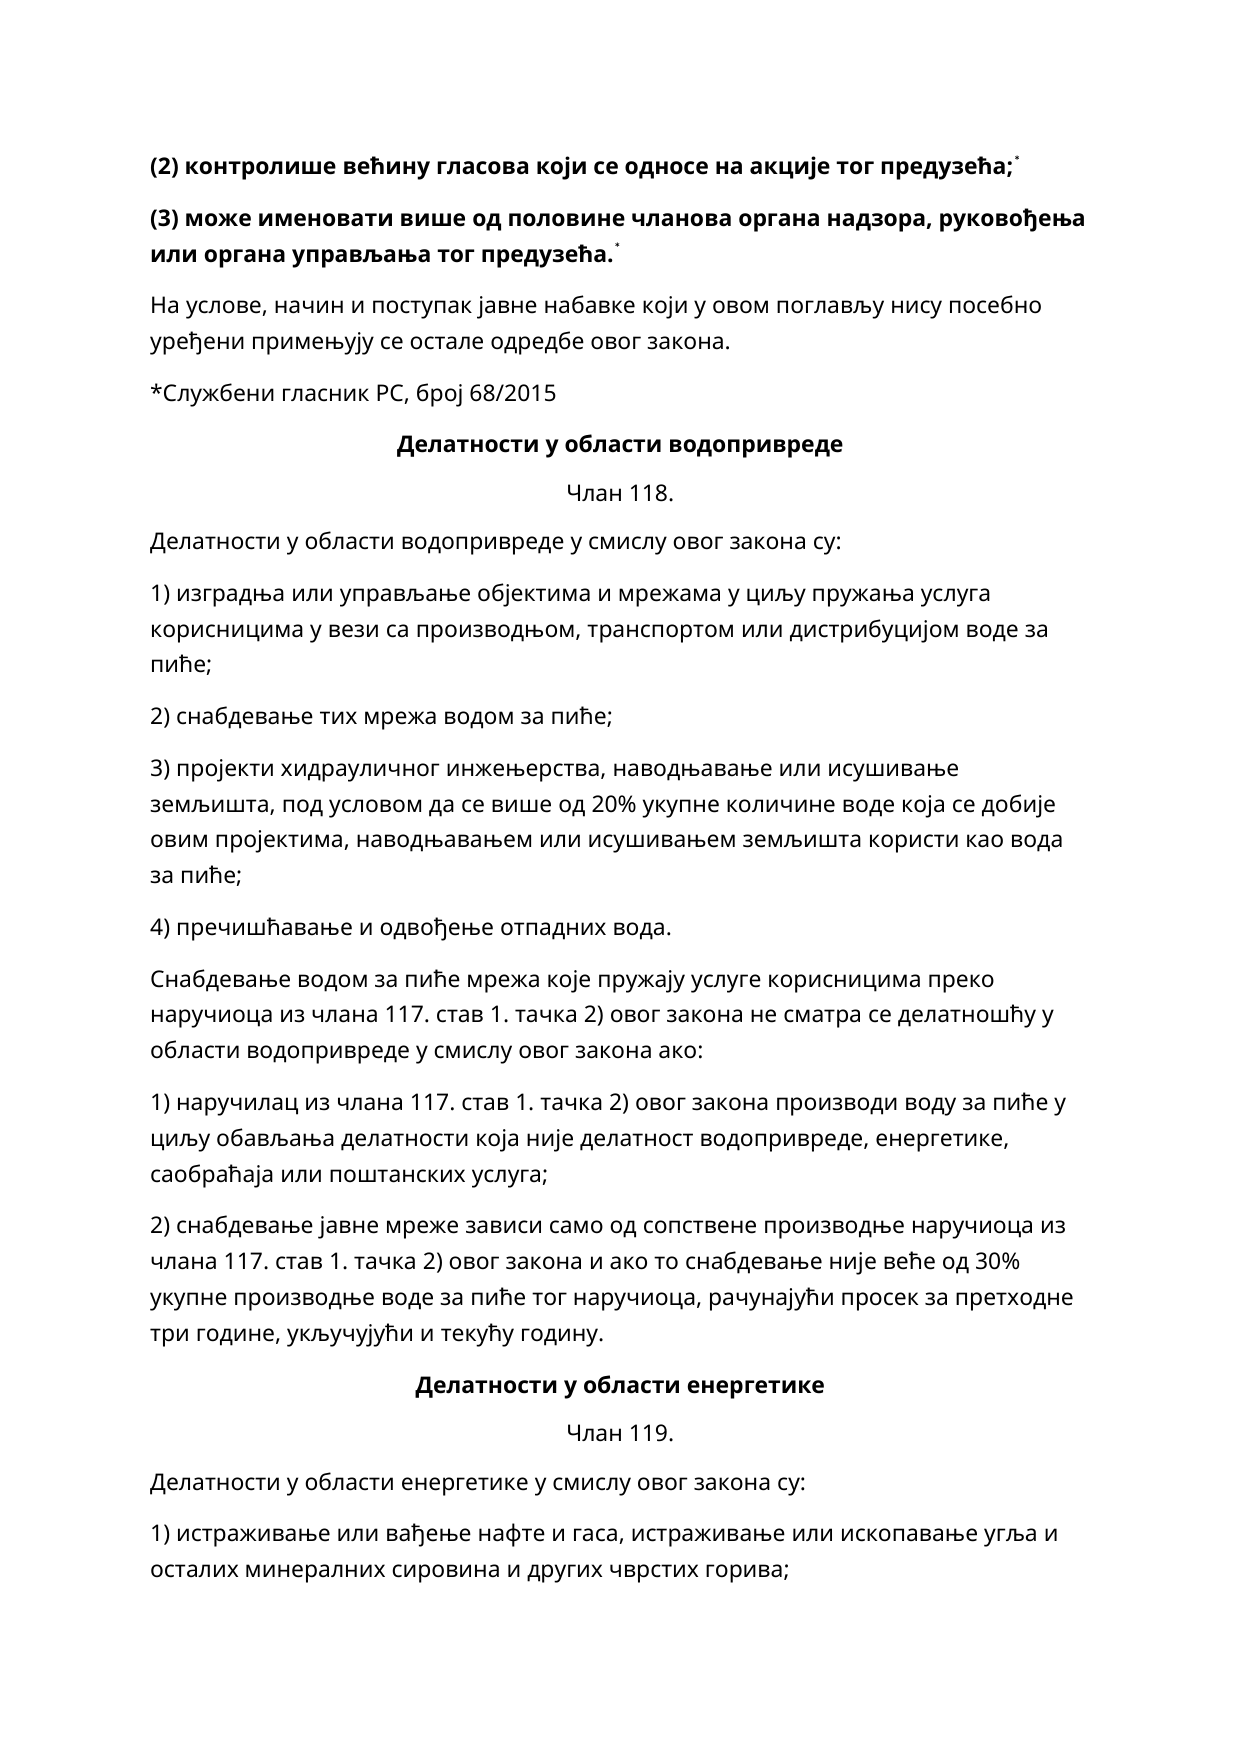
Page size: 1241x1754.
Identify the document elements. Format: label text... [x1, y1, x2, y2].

text 4) пречишћавање и одвођење отпадних вода. [150, 911, 1090, 942]
text Делатности у области водопривреде [150, 428, 1090, 459]
text Члан 119. [150, 1417, 1090, 1448]
text Делатности у области енергетике у смислу овог закона су: [150, 1466, 1090, 1497]
text 2) снабдевање тих мрежа водом за пиће; [150, 700, 1090, 731]
text (3) може именовати више од половине чланова органа надзора, руковођења или органа управљања тог предузећа.* [150, 202, 1090, 269]
text На услове, начин и поступак јавне набавке који у овом поглављу нису посебно уређени примењују се остале одредбе овог закона. [150, 289, 1090, 356]
text 1) истраживање или вађење нафте и гаса, истраживање или ископавање угља и осталих минералних сировина и других чврстих горива; [150, 1517, 1090, 1584]
text Члан 118. [150, 477, 1090, 508]
text 1) наручилац из члана 117. став 1. тачка 2) овог закона производи воду за пиће у циљу обављања делатности која није делатност водопривреде, енергетике, саобраћаја или поштанских услуга; [150, 1086, 1090, 1189]
text Делатности у области водопривреде у смислу овог закона су: [150, 525, 1090, 556]
text Делатности у области енергетике [150, 1369, 1090, 1400]
text *Службени гласник РС, број 68/2015 [150, 377, 1090, 408]
text (2) контролише већину гласова који се односе на акције тог предузећа;* [150, 150, 1090, 181]
text 1) изградња или управљање објектима и мрежама у циљу пружања услуга корисницима у вези са производњом, транспортом или дистрибуцијом воде за пиће; [150, 577, 1090, 680]
text Снабдевање водом за пиће мрежа које пружају услуге корисницима преко наручиоца из члана 117. став 1. тачка 2) овог закона не сматра се делатношћу у области водопривреде у смислу овог закона ако: [150, 962, 1090, 1066]
text 3) пројекти хидрауличног инжењерства, наводњавање или исушивање земљишта, под условом да се више од 20% укупне количине воде која се добије овим пројектима, наводњавањем или исушивањем земљишта користи као вода за пиће; [150, 752, 1090, 891]
text 2) снабдевање јавне мреже зависи само од сопствене производње наручиоца из члана 117. став 1. тачка 2) овог закона и ако то снабдевање није веће од 30% укупне производње воде за пиће тог наручиоца, рачунајући просек за претходне три године, укључујући и текућу годину. [150, 1209, 1090, 1348]
